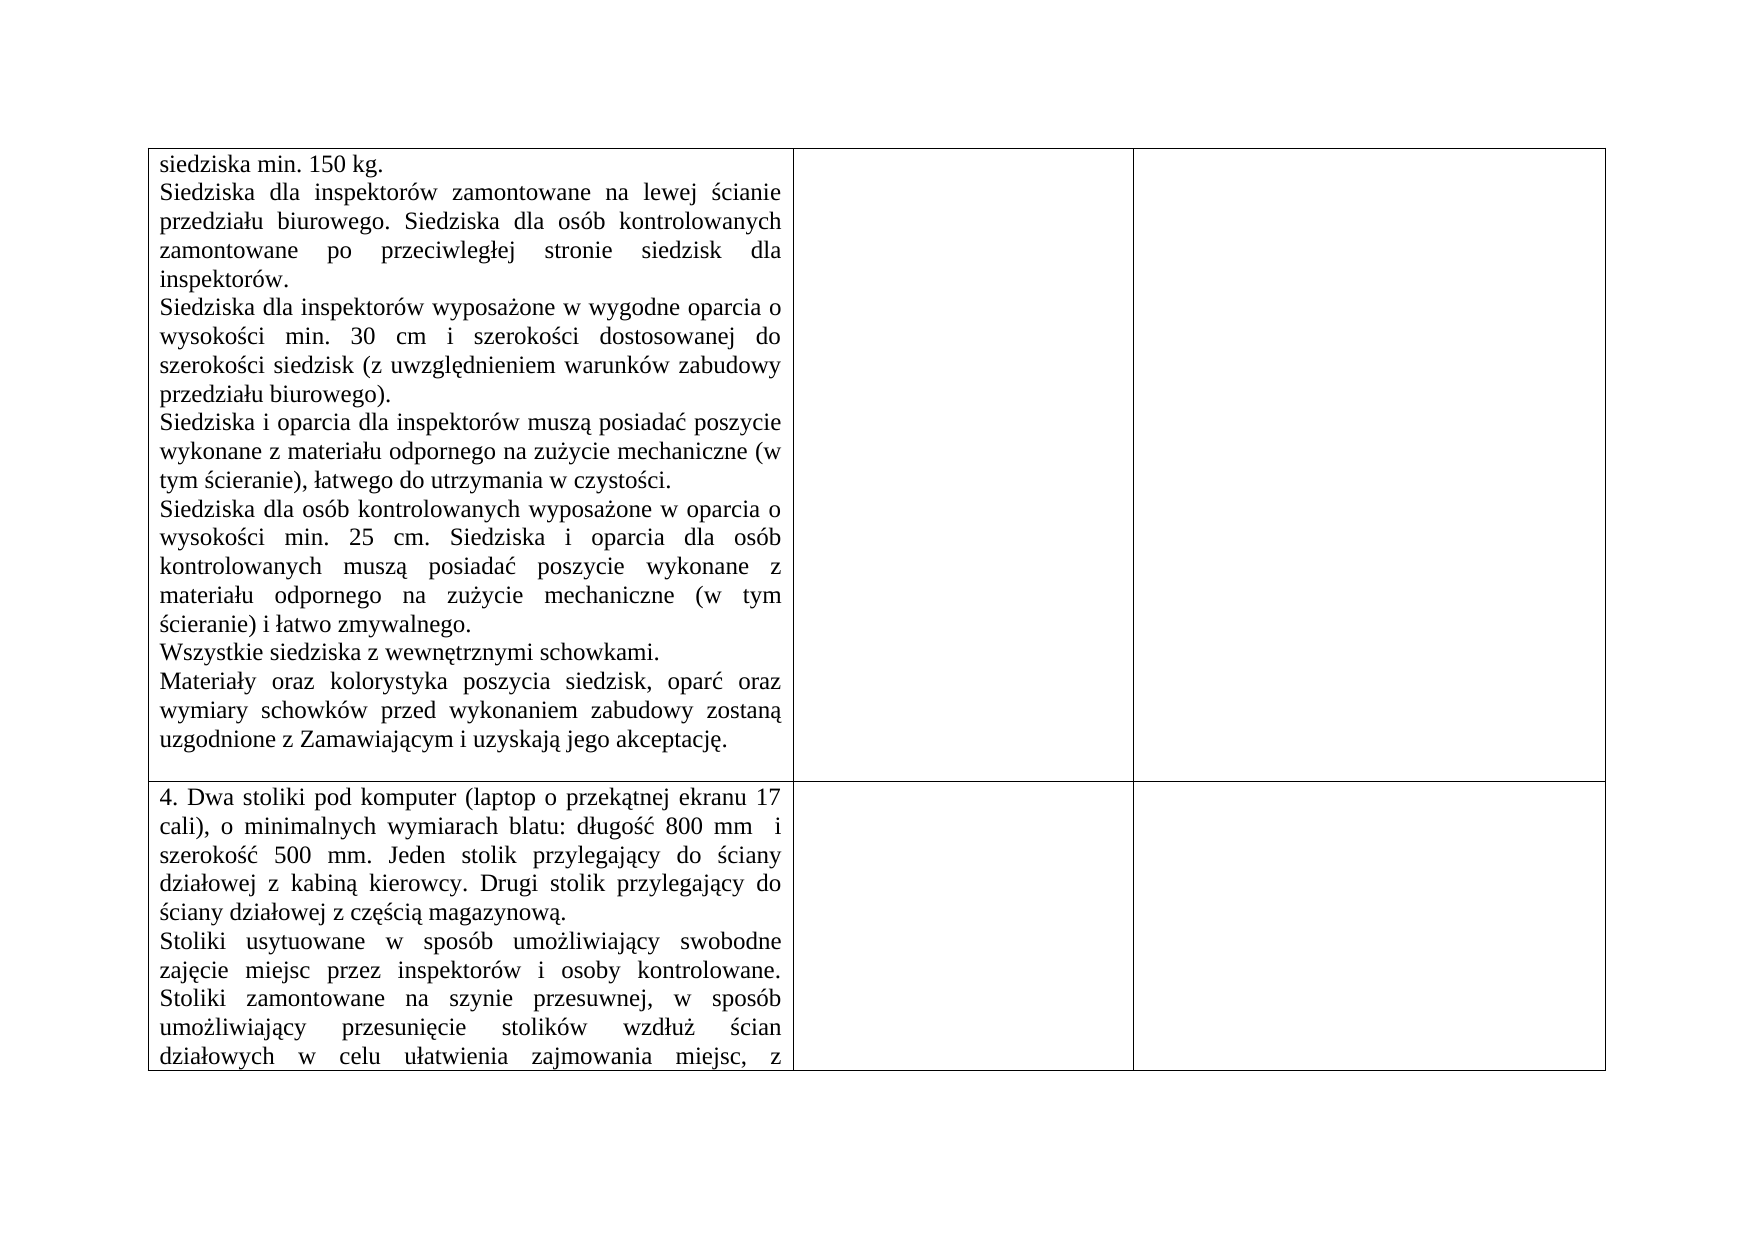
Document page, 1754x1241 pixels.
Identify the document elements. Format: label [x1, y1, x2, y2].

table_cell [1134, 149, 1605, 781]
table_cell [149, 782, 793, 1070]
table_cell [149, 149, 793, 781]
table_cell [794, 782, 1133, 1070]
table_cell [1134, 782, 1605, 1070]
table_cell [794, 149, 1133, 781]
